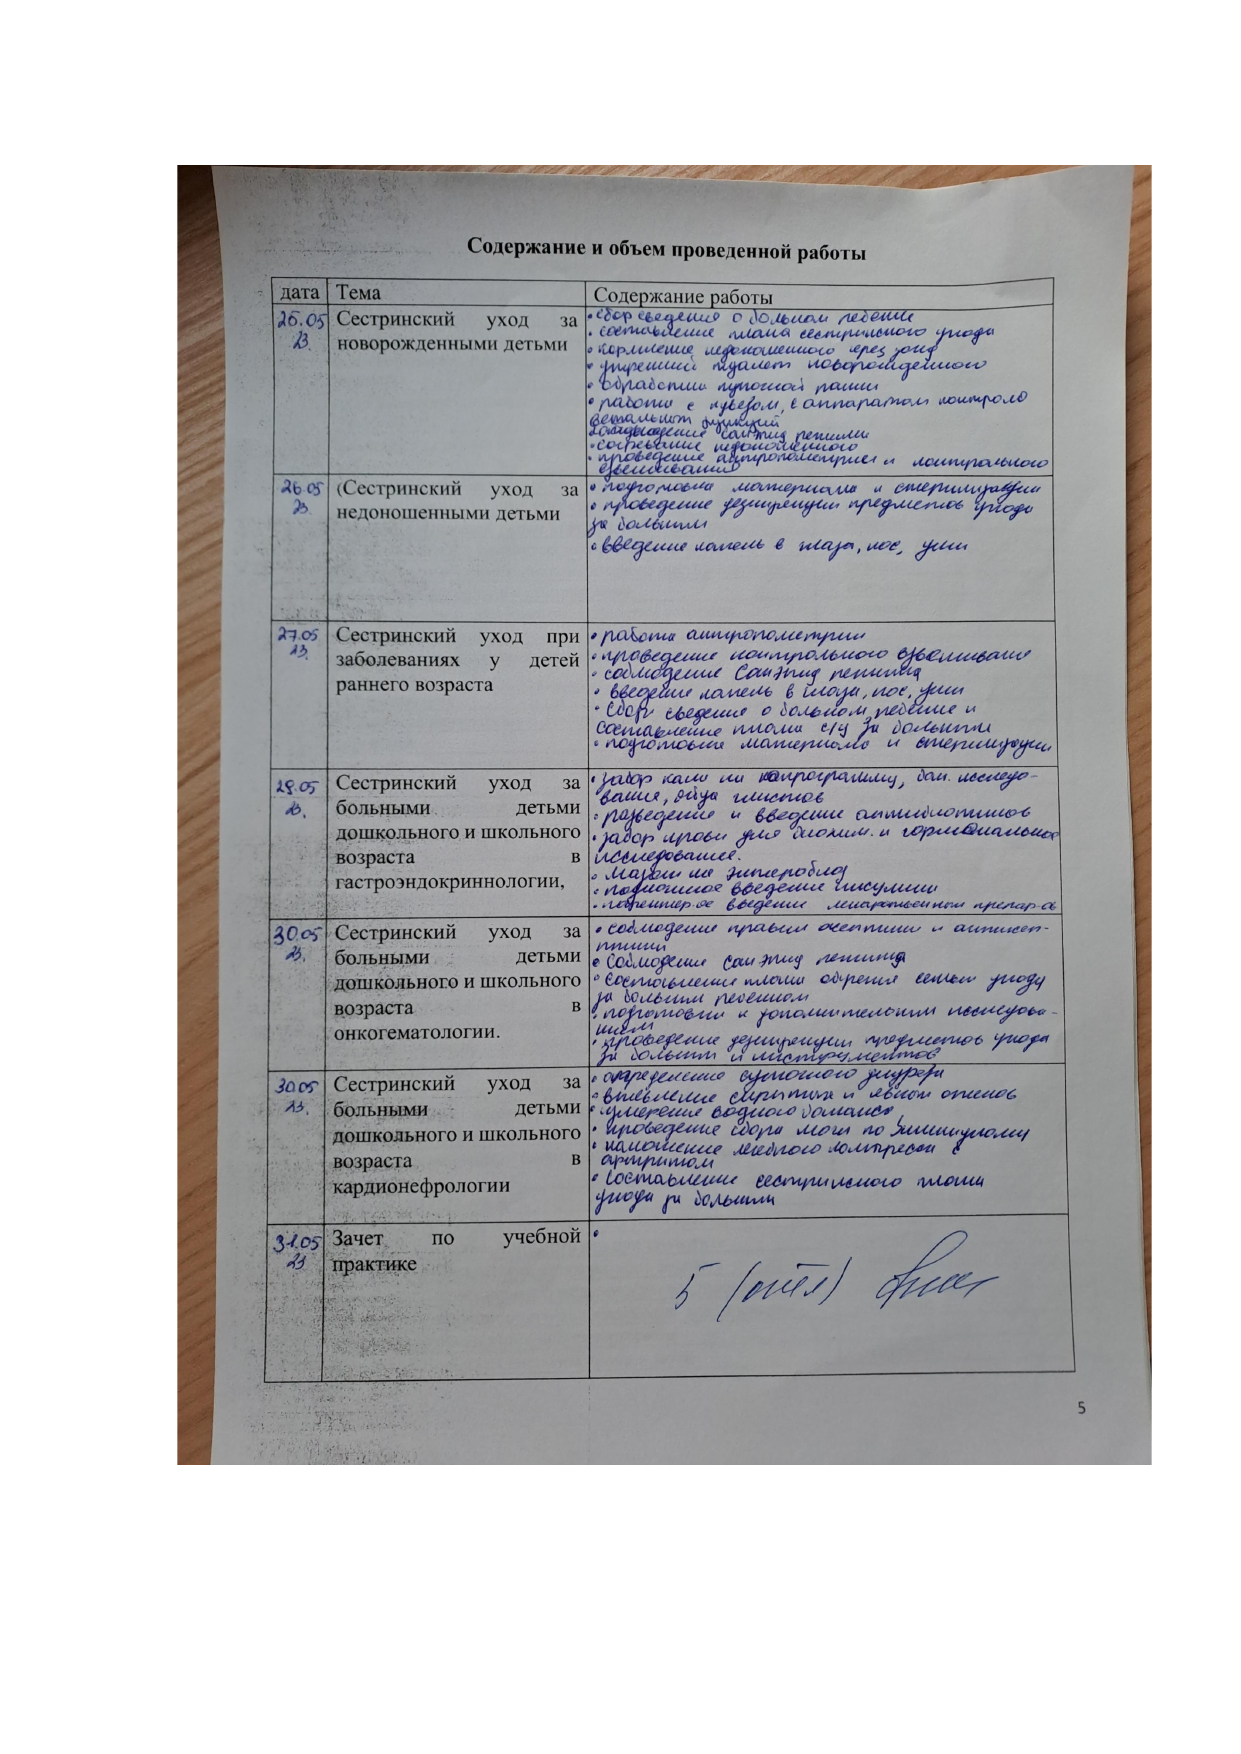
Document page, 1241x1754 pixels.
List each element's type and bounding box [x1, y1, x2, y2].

picture [177, 165, 1152, 1465]
